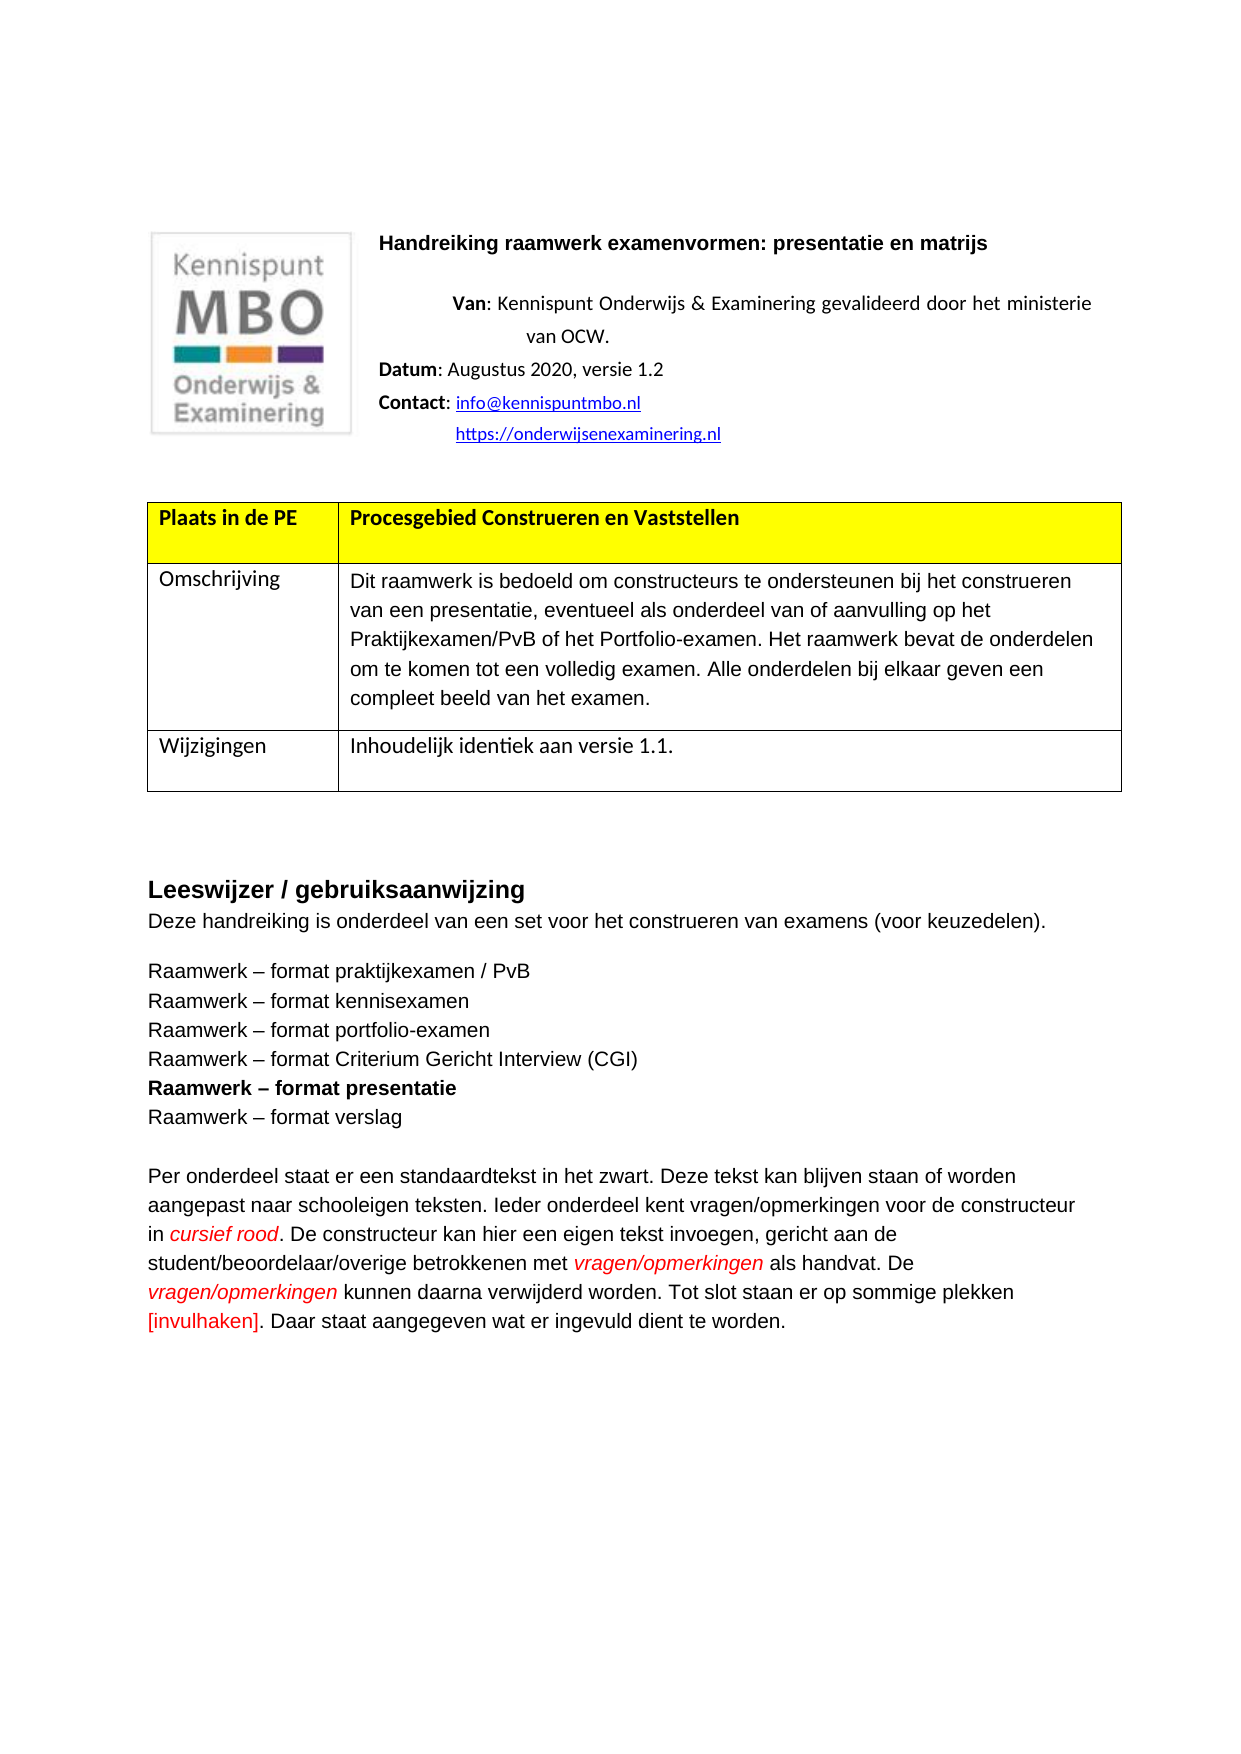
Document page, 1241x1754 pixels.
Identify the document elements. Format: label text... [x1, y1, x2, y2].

table_cell Wijzigingen [148, 731, 338, 791]
text https://onderwijsenexaminering.nl [148, 422, 1093, 445]
text Raamwerk – format presentatie [148, 1071, 1093, 1100]
text Raamwerk – format verslag [148, 1100, 1093, 1129]
picture [148, 231, 360, 437]
text Deze handreiking is onderdeel van een set voor het construeren van examens (voor keuzedelen). [148, 904, 1093, 933]
text Leeswijzer / gebruiksaanwijzing [148, 875, 1093, 904]
text Handreiking raamwerk examenvormen: presentatie en matrijs [360, 231, 1093, 255]
text Raamwerk – format kennisexamen [148, 983, 1093, 1012]
text Per onderdeel staat er een standaardtekst in het zwart. Deze tekst kan blijven staan of worden aangepast naar schooleigen teksten. Ieder onderdeel kent vragen/opmerkingen voor de constructeur in cursief rood. De constructeur kan hier een eigen tekst invoegen, gericht aan de student/beoordelaar/overige betrokkenen met vragen/opmerkingen als handvat. De vragen/opmerkingen kunnen daarna verwijderd worden. Tot slot staan er op sommige plekken [invulhaken]. Daar staat aangegeven wat er ingevuld dient te worden. [148, 1158, 1093, 1333]
text Raamwerk – format portfolio-examen [148, 1012, 1093, 1042]
text Contact: info@kennispuntmbo.nl [360, 389, 1093, 415]
text Datum: Augustus 2020, versie 1.2 [360, 356, 1093, 382]
table_cell Omschrijving [148, 564, 338, 730]
text Raamwerk – format praktijkexamen / PvB [148, 954, 1093, 983]
text Van: Kennispunt Onderwijs & Examinering gevalideerd door het ministerie van OCW. [360, 290, 1093, 349]
table_cell Dit raamwerk is bedoeld om constructeurs te ondersteunen bij het construeren van een presentatie, eventueel als onderdeel van of aanvulling op het Praktijkexamen/PvB of het Portfolio-examen. Het raamwerk bevat de onderdelen om te komen tot een volledig examen. Alle onderdelen bij elkaar geven een compleet beeld van het examen. [339, 564, 1121, 730]
table_header Plaats in de PE [148, 503, 338, 563]
table_header Procesgebied Construeren en Vaststellen [339, 503, 1121, 563]
table_cell Inhoudelijk identiek aan versie 1.1. [339, 731, 1121, 791]
text Raamwerk – format Criterium Gericht Interview (CGI) [148, 1042, 1093, 1071]
